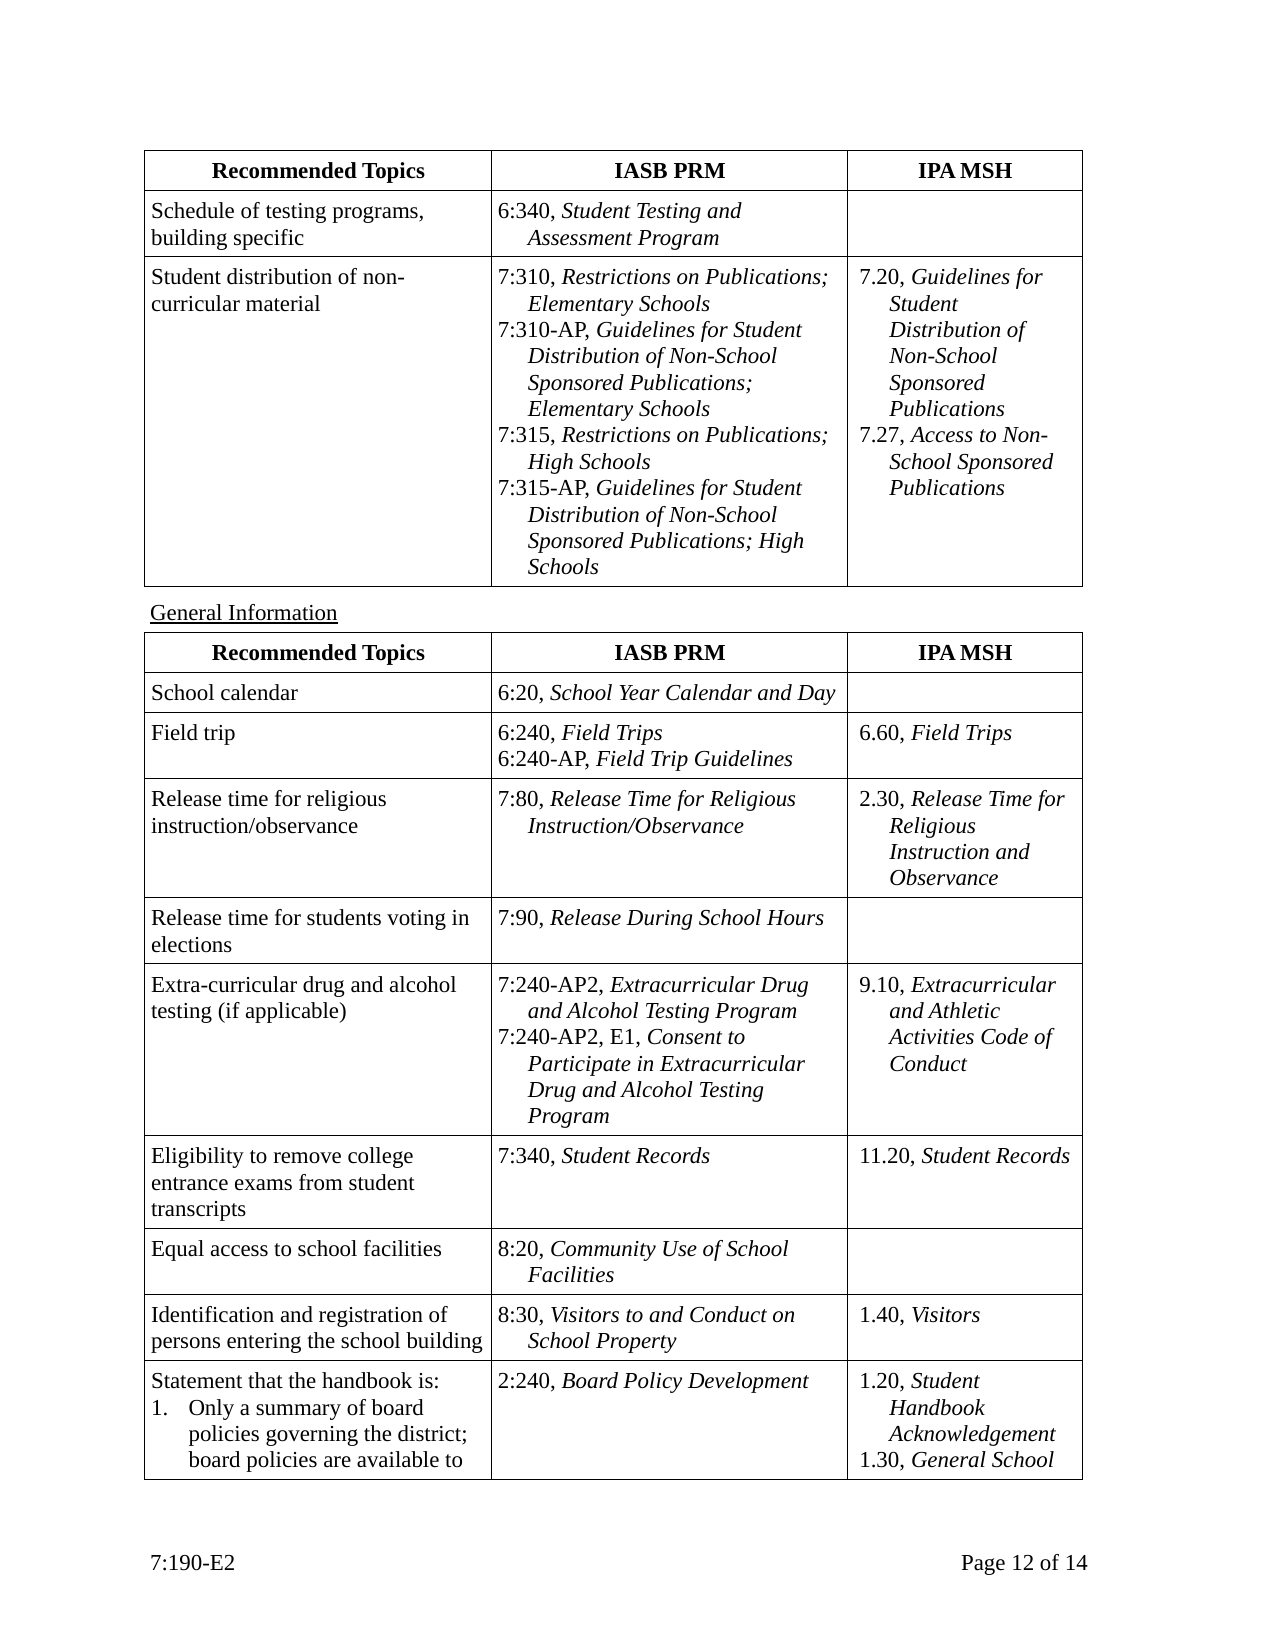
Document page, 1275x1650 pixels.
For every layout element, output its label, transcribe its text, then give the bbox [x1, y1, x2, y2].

table_cell Schedule of testing programs, building specific [145, 191, 491, 256]
table_cell 7:80, Release Time for Religious Instruction/Observance [492, 779, 847, 897]
table_cell 8:30, Visitors to and Conduct on School Property [492, 1295, 847, 1360]
table_cell Field trip [145, 713, 491, 778]
table_header IASB PRM [492, 633, 847, 672]
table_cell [145, 1361, 491, 1479]
table_cell Extra-curricular drug and alcohol testing (if applicable) [145, 964, 491, 1135]
table_cell 6.60, Field Trips [848, 713, 1082, 778]
table_cell Eligibility to remove college entrance exams from student transcripts [145, 1136, 491, 1228]
subtitle General Information [150, 599, 1125, 626]
table_cell [848, 673, 1082, 712]
table_cell 8:20, Community Use of School Facilities [492, 1229, 847, 1294]
table_cell 7:90, Release During School Hours [492, 898, 847, 963]
table_cell [848, 191, 1082, 256]
table_header IPA MSH [848, 151, 1082, 190]
table_cell 6:340, Student Testing and Assessment Program [492, 191, 847, 256]
table_cell 2:240, Board Policy Development [492, 1361, 847, 1479]
table_cell 7.20, Guidelines for Student Distribution of Non-School Sponsored Publications 7.27, Access to Non-School Sponsored Publications [848, 257, 1082, 586]
table_cell Release time for students voting in elections [145, 898, 491, 963]
table_cell 11.20, Student Records [848, 1136, 1082, 1228]
table_cell [848, 898, 1082, 963]
table_cell Identification and registration of persons entering the school building [145, 1295, 491, 1360]
table_cell 2.30, Release Time for Religious Instruction and Observance [848, 779, 1082, 897]
table_cell School calendar [145, 673, 491, 712]
table_cell Equal access to school facilities [145, 1229, 491, 1294]
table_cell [848, 1361, 1082, 1479]
table_cell 7:240-AP2, Extracurricular Drug and Alcohol Testing Program 7:240-AP2, E1, Consent to Participate in Extracurricular Drug and Alcohol Testing Program [492, 964, 847, 1135]
table_cell [848, 1229, 1082, 1294]
table_header Recommended Topics [145, 633, 491, 672]
table_cell Release time for religious instruction/observance [145, 779, 491, 897]
table_header IPA MSH [848, 633, 1082, 672]
table_cell 9.10, Extracurricular and Athletic Activities Code of Conduct [848, 964, 1082, 1135]
table_cell 7:310, Restrictions on Publications; Elementary Schools 7:310-AP, Guidelines for Student Distribution of Non-School Sponsored Publications; Elementary Schools 7:315, Restrictions on Publications; High Schools 7:315-AP, Guidelines for Student Distribution of Non-School Sponsored Publications; High Schools [492, 257, 847, 586]
table_header Recommended Topics [145, 151, 491, 190]
table_cell Student distribution of non-curricular material [145, 257, 491, 586]
table_cell 7:340, Student Records [492, 1136, 847, 1228]
table_cell 1.40, Visitors [848, 1295, 1082, 1360]
table_header IASB PRM [492, 151, 847, 190]
table_cell 6:20, School Year Calendar and Day [492, 673, 847, 712]
table_cell 6:240, Field Trips 6:240-AP, Field Trip Guidelines [492, 713, 847, 778]
